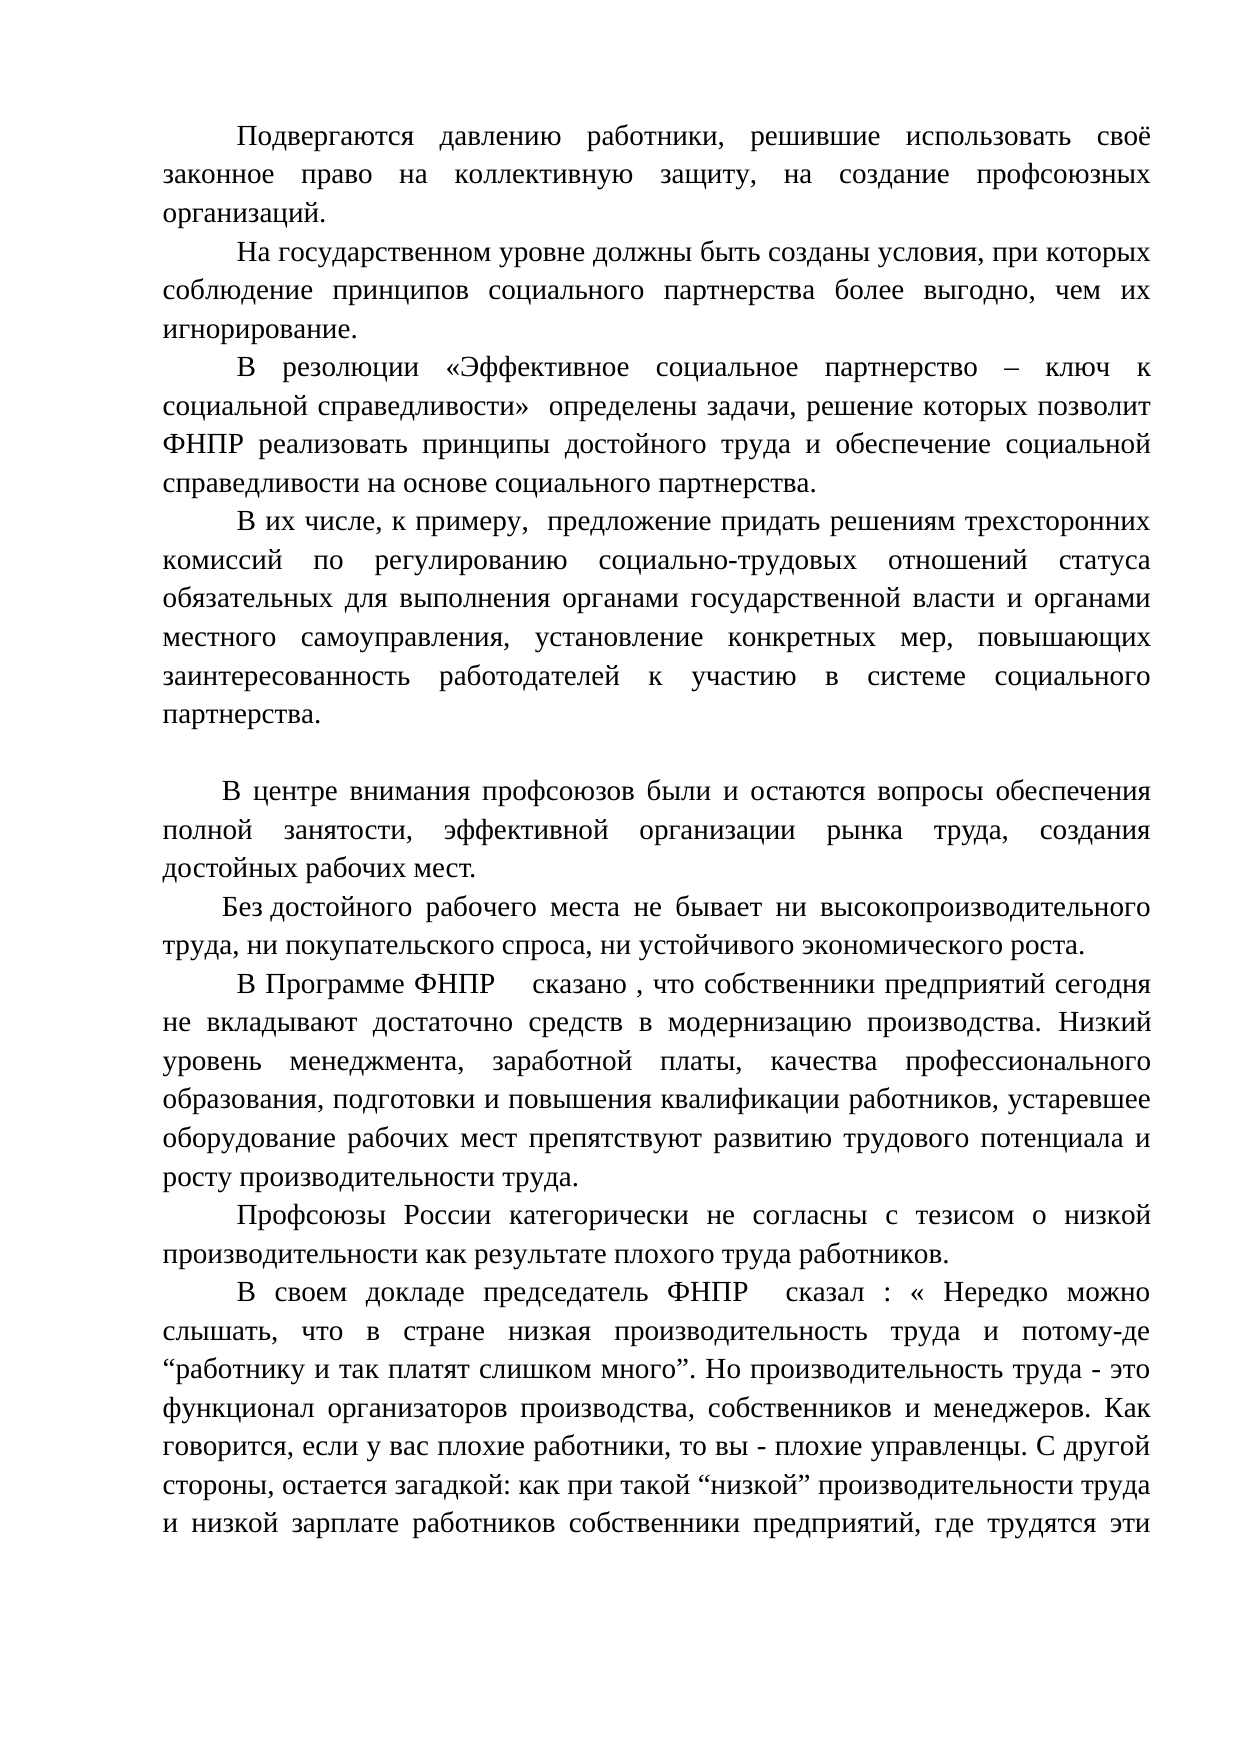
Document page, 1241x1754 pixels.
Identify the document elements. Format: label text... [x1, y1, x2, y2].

text Без достойного рабочего места не бывает ни высокопроизводительного труда, ни покупательского спроса, ни устойчивого экономического роста. [162, 889, 1152, 961]
text В их числе, к примеру, предложение придать решениям трехсторонних комиссий по регулированию социально-трудовых отношений статуса обязательных для выполнения органами государственной власти и органами местного самоуправления, установление конкретных мер, повышающих заинтересованность работодателей к участию в системе социального партнерства. [162, 503, 1152, 730]
text Подвергаются давлению работники, решившие использовать своё законное право на коллективную защиту, на создание профсоюзных организаций. [162, 118, 1152, 229]
text На государственном уровне должны быть созданы условия, при которых соблюдение принципов социального партнерства более выгодно, чем их игнорирование. [162, 234, 1152, 344]
text В резолюции «Эффективное социальное партнерство – ключ к социальной справедливости» определены задачи, решение которых позволит ФНПР реализовать принципы достойного труда и обеспечение социальной справедливости на основе социального партнерства. [162, 349, 1152, 498]
text Профсоюзы России категорически не согласны с тезисом о низкой производительности как результате плохого труда работников. [162, 1197, 1152, 1269]
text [162, 1274, 1152, 1539]
text В центре внимания профсоюзов были и остаются вопросы обеспечения полной занятости, эффективной организации рынка труда, создания достойных рабочих мест. [162, 773, 1152, 884]
text В Программе ФНПР сказано , что собственники предприятий сегодня не вкладывают достаточно средств в модернизацию производства. Низкий уровень менеджмента, заработной платы, качества профессионального образования, подготовки и повышения квалификации работников, устаревшее оборудование рабочих мест препятствуют развитию трудового потенциала и росту производительности труда. [162, 966, 1152, 1192]
